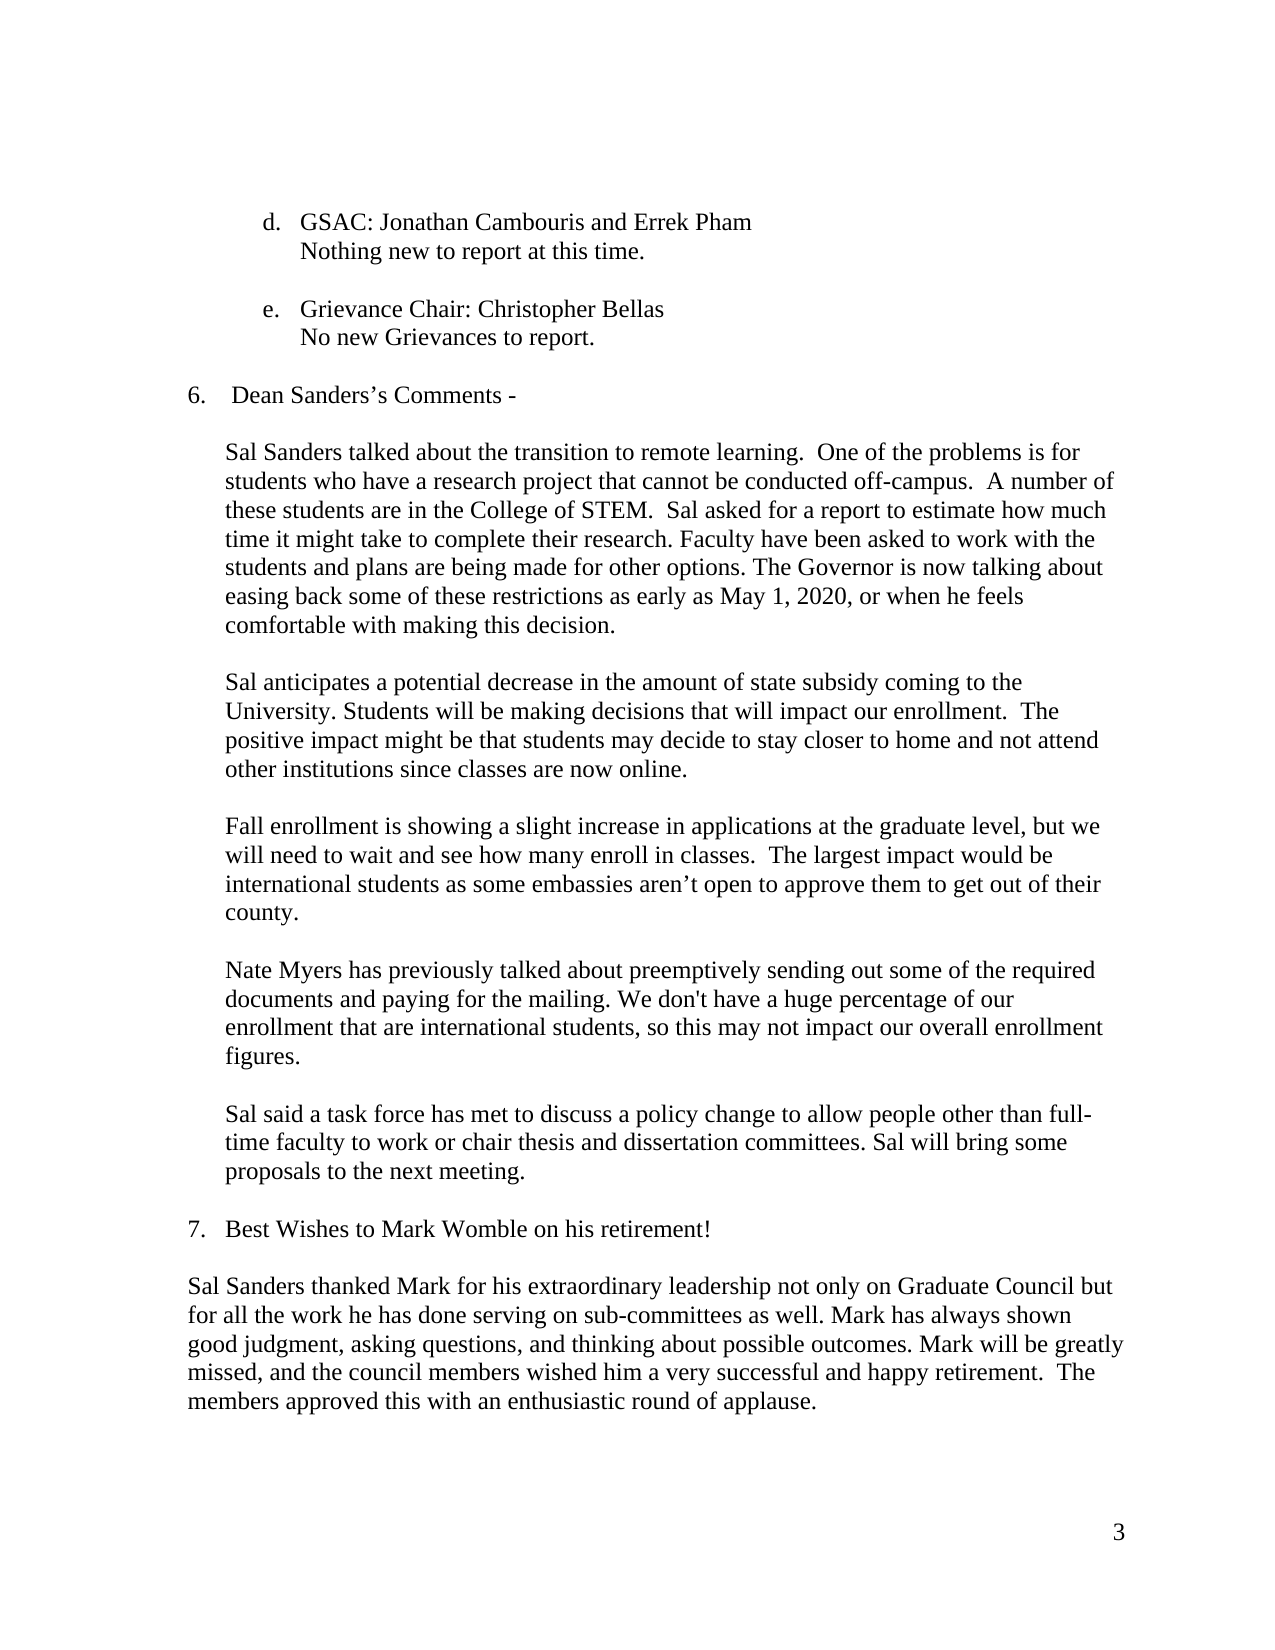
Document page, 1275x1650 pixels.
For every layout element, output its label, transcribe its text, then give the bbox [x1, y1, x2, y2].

text Sal Sanders talked about the transition to remote learning. One of the problems is for students who have a research project that cannot be conducted off-campus. A number of these students are in the College of STEM. Sal asked for a report to estimate how much time it might take to complete their research. Faculty have been asked to work with the students and plans are being made for other options. The Governor is now talking about easing back some of these restrictions as early as May 1, 2020, or when he feels comfortable with making this decision. [225, 437, 1125, 639]
list Dean Sanders’s Comments - [187, 380, 1125, 409]
list GSAC: Jonathan Cambouris and Errek Pham [262, 207, 1125, 236]
text No new Grievances to report. [300, 322, 1125, 351]
list Grievance Chair: Christopher Bellas [262, 294, 1125, 322]
text Nothing new to report at this time. [262, 236, 1125, 265]
list Best Wishes to Mark Womble on his retirement! [187, 1214, 1125, 1242]
text Nate Myers has previously talked about preemptively sending out some of the required documents and paying for the mailing. We don't have a huge percentage of our enrollment that are international students, so this may not impact our overall enrollment figures. [225, 955, 1125, 1070]
text Fall enrollment is showing a slight increase in applications at the graduate level, but we will need to wait and see how many enroll in classes. The largest impact would be international students as some embassies aren’t open to approve them to get out of their county. [225, 811, 1125, 926]
text Sal Sanders thanked Mark for his extraordinary leadership not only on Graduate Council but for all the work he has done serving on sub-committees as well. Mark has always shown good judgment, asking questions, and thinking about possible outcomes. Mark will be greatly missed, and the council members wished him a very successful and happy retirement. The members approved this with an enthusiastic round of applause. [187, 1271, 1125, 1415]
text Sal said a task force has met to discuss a policy change to allow people other than full-time faculty to work or chair thesis and dissertation committees. Sal will bring some proposals to the next meeting. [225, 1099, 1125, 1185]
text Sal anticipates a potential decrease in the amount of state subsidy coming to the University. Students will be making decisions that will impact our enrollment. The positive impact might be that students may decide to stay closer to home and not attend other institutions since classes are now online. [225, 667, 1125, 782]
